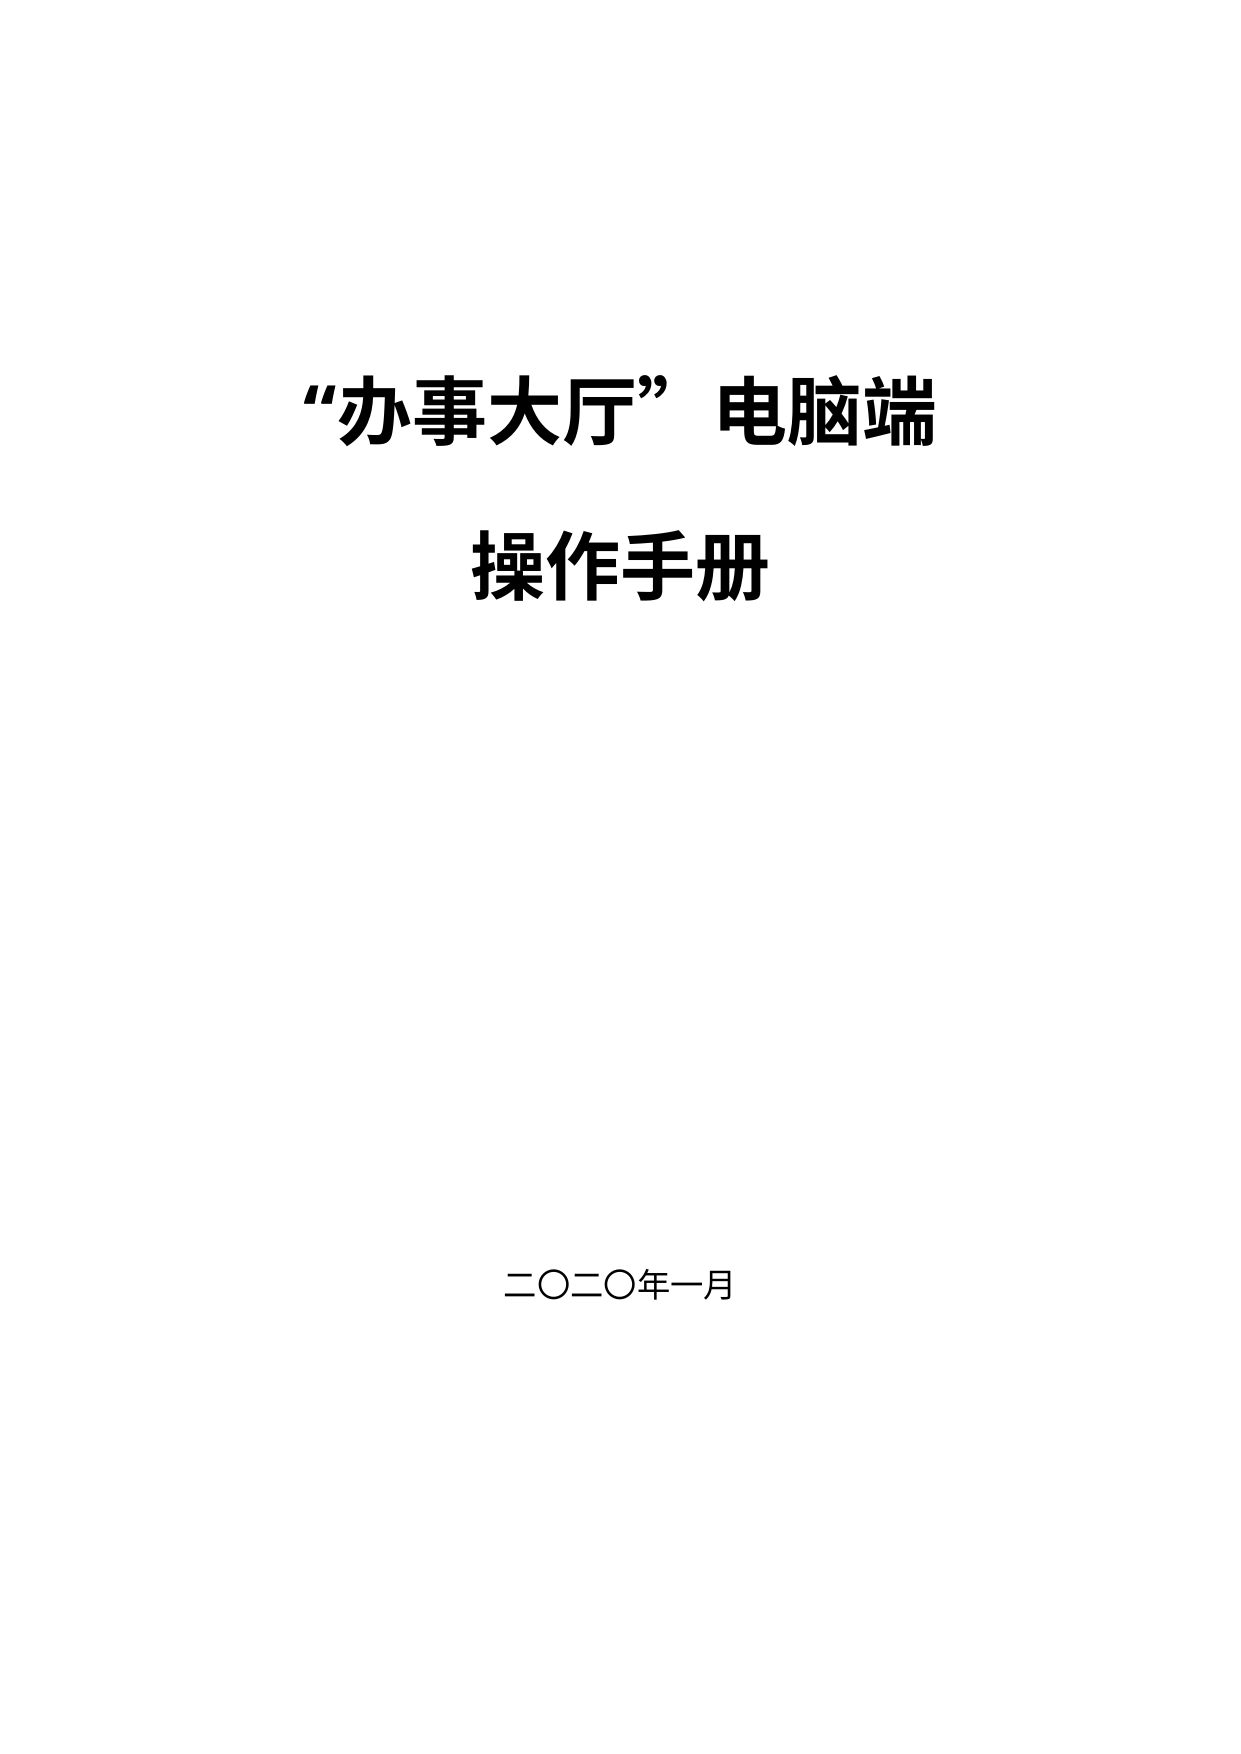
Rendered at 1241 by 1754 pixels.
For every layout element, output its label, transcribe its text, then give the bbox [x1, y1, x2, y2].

title “办事大厅”电脑端 [187, 342, 1053, 472]
title 操作手册 [187, 497, 1053, 627]
text 二〇二〇年一月 [187, 1251, 1053, 1316]
